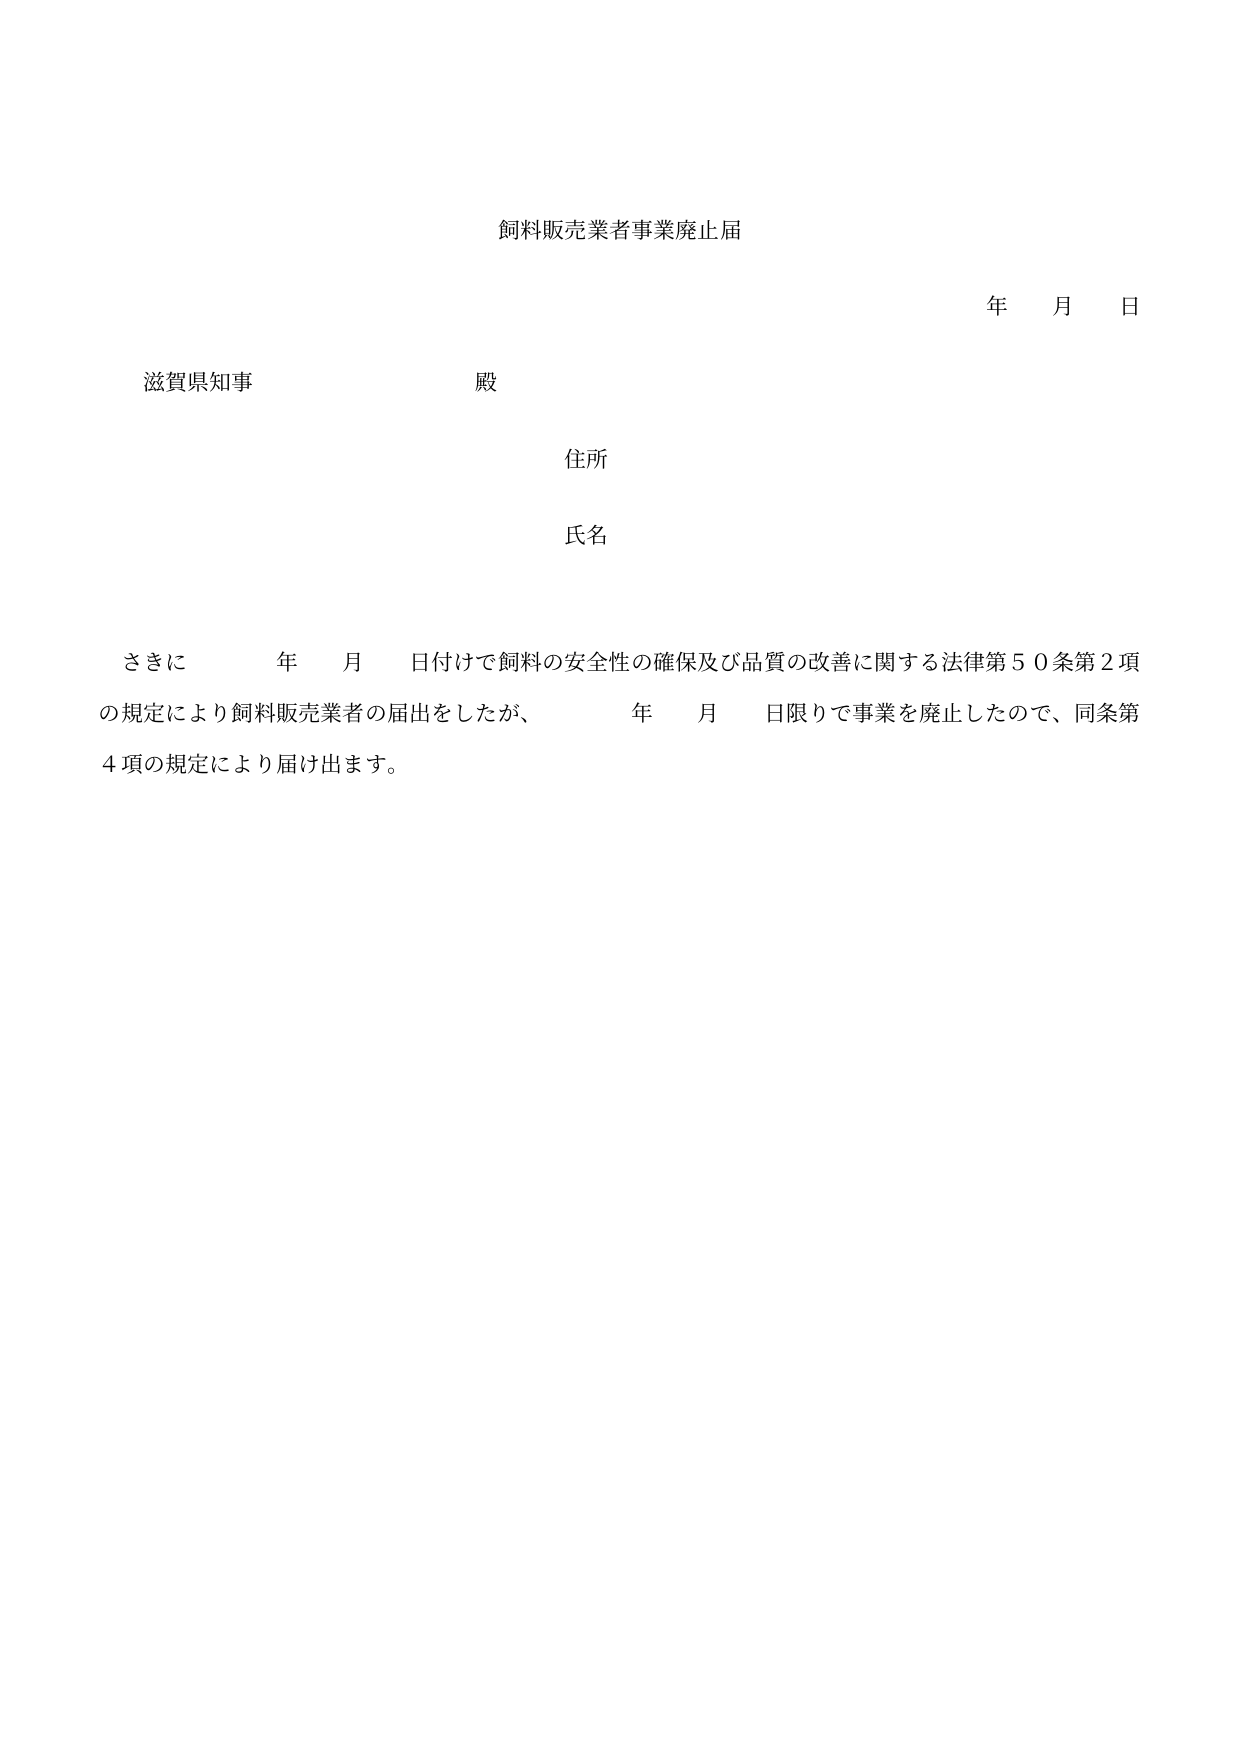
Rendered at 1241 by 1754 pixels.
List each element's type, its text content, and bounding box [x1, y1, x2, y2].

text 氏名 [99, 508, 1141, 559]
text さきに 年 月 日付けで飼料の安全性の確保及び品質の改善に関する法律第５０条第２項の規定により飼料販売業者の届出をしたが、 年 月 日限りで事業を廃止したので、同条第４項の規定により届け出ます。 [99, 636, 1141, 788]
text 飼料販売業者事業廃止届 [99, 203, 1141, 254]
text 住所 [99, 432, 1141, 483]
text 年 月 日 [99, 280, 1141, 331]
text 滋賀県知事 殿 [99, 356, 1141, 407]
